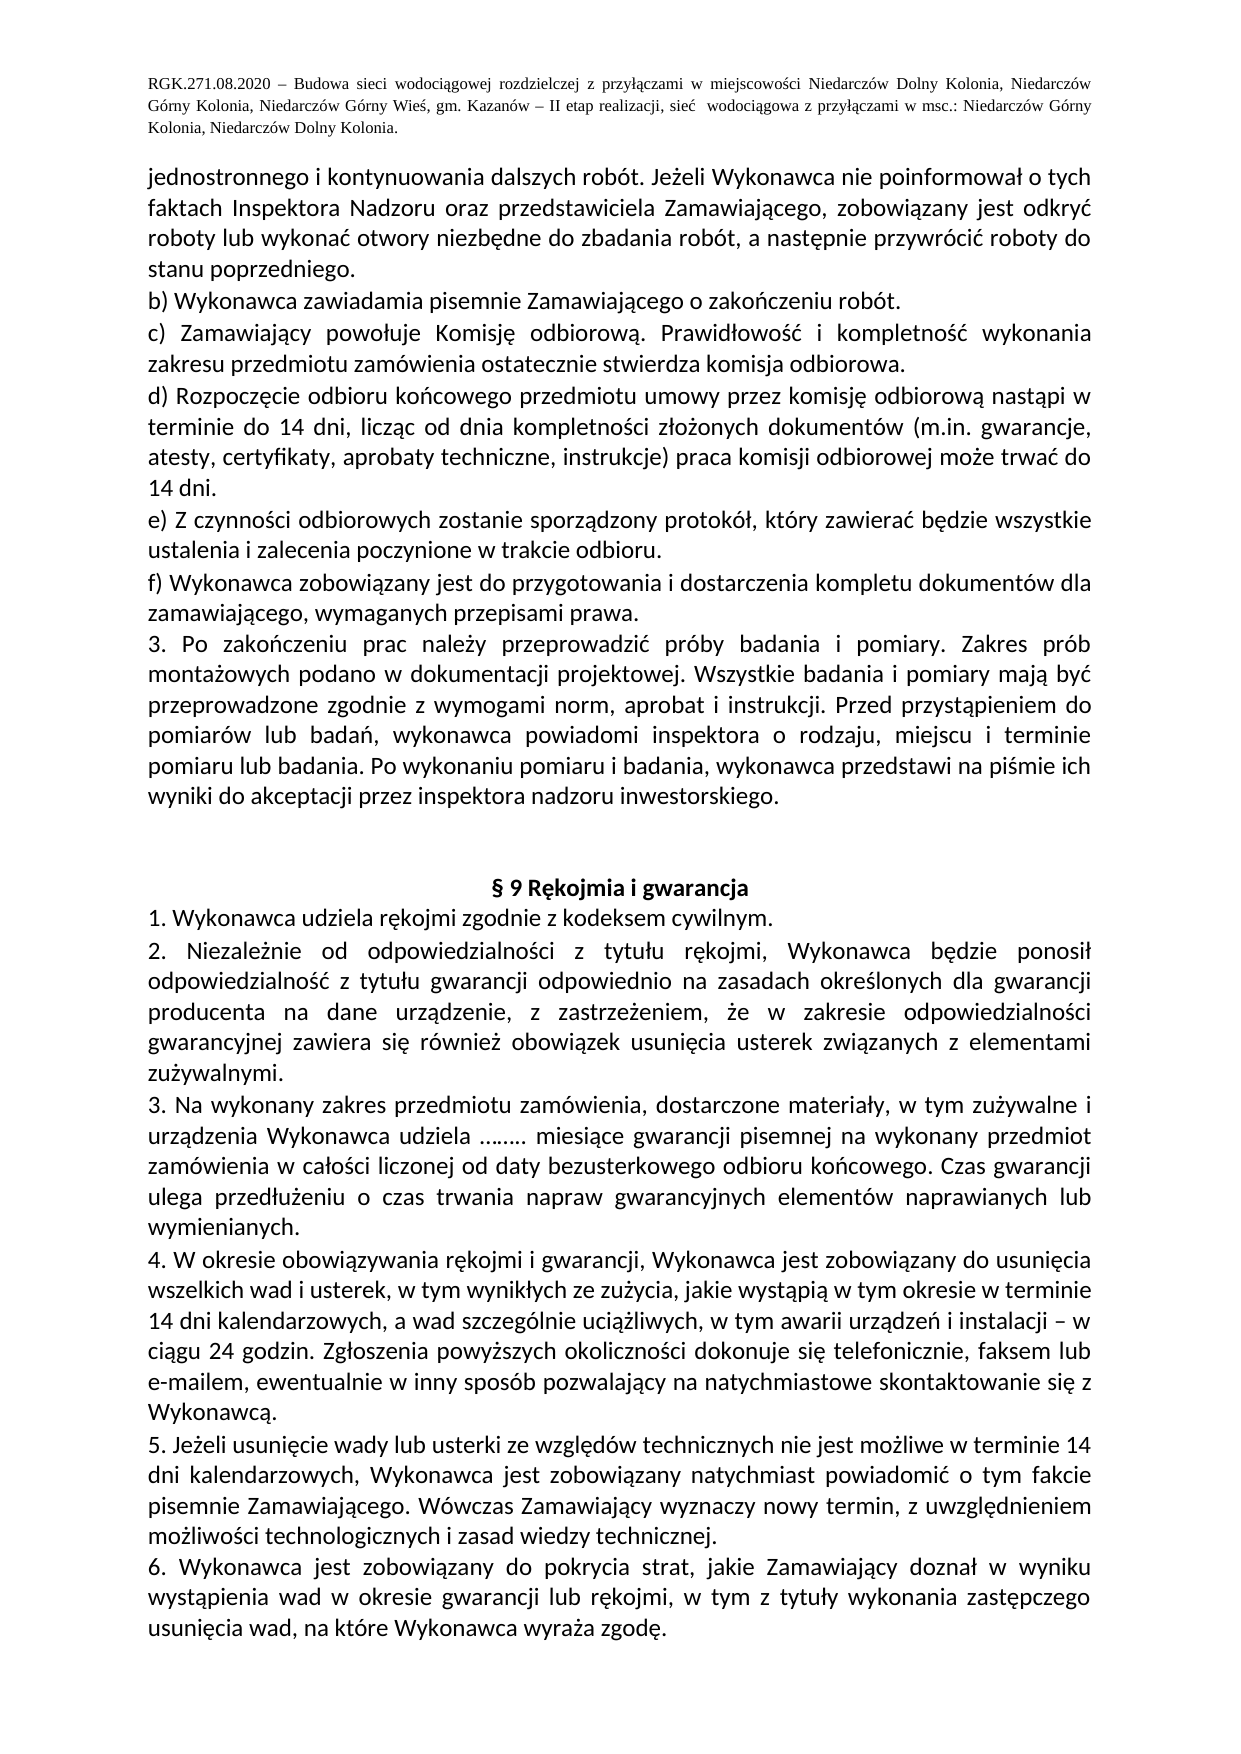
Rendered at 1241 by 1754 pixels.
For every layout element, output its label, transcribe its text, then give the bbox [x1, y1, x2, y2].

text b) Wykonawca zawiadamia pisemnie Zamawiającego o zakończeniu robót. [148, 285, 1093, 316]
text 3. Po zakończeniu prac należy przeprowadzić próby badania i pomiary. Zakres prób montażowych podano w dokumentacji projektowej. Wszystkie badania i pomiary mają być przeprowadzone zgodnie z wymogami norm, aprobat i instrukcji. Przed przystąpieniem do pomiarów lub badań, wykonawca powiadomi inspektora o rodzaju, miejscu i terminie pomiaru lub badania. Po wykonaniu pomiaru i badania, wykonawca przedstawi na piśmie ich wyniki do akceptacji przez inspektora nadzoru inwestorskiego. [148, 628, 1093, 811]
text 5. Jeżeli usunięcie wady lub usterki ze względów technicznych nie jest możliwe w terminie 14 dni kalendarzowych, Wykonawca jest zobowiązany natychmiast powiadomić o tym fakcie pisemnie Zamawiającego. Wówczas Zamawiający wyznaczy nowy termin, z uwzględnieniem możliwości technologicznych i zasad wiedzy technicznej. [148, 1429, 1093, 1551]
text c) Zamawiający powołuje Komisję odbiorową. Prawidłowość i kompletność wykonania zakresu przedmiotu zamówienia ostatecznie stwierdza komisja odbiorowa. [148, 317, 1093, 378]
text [148, 162, 1093, 284]
text 3. Na wykonany zakres przedmiotu zamówienia, dostarczone materiały, w tym zużywalne i urządzenia Wykonawca udziela …….. miesiące gwarancji pisemnej na wykonany przedmiot zamówienia w całości liczonej od daty bezusterkowego odbioru końcowego. Czas gwarancji ulega przedłużeniu o czas trwania napraw gwarancyjnych elementów naprawianych lub wymienianych. [148, 1089, 1093, 1242]
text e) Z czynności odbiorowych zostanie sporządzony protokół, który zawierać będzie wszystkie ustalenia i zalecenia poczynione w trakcie odbioru. [148, 504, 1093, 565]
text 1. Wykonawca udziela rękojmi zgodnie z kodeksem cywilnym. [148, 902, 1093, 933]
text 4. W okresie obowiązywania rękojmi i gwarancji, Wykonawca jest zobowiązany do usunięcia wszelkich wad i usterek, w tym wynikłych ze zużycia, jakie wystąpią w tym okresie w terminie 14 dni kalendarzowych, a wad szczególnie uciążliwych, w tym awarii urządzeń i instalacji – w ciągu 24 godzin. Zgłoszenia powyższych okoliczności dokonuje się telefonicznie, faksem lub e-mailem, ewentualnie w inny sposób pozwalający na natychmiastowe skontaktowanie się z Wykonawcą. [148, 1244, 1093, 1427]
text f) Wykonawca zobowiązany jest do przygotowania i dostarczenia kompletu dokumentów dla zamawiającego, wymaganych przepisami prawa. [148, 567, 1093, 628]
text d) Rozpoczęcie odbioru końcowego przedmiotu umowy przez komisję odbiorową nastąpi w terminie do 14 dni, licząc od dnia kompletności złożonych dokumentów (m.in. gwarancje, atesty, certyfikaty, aprobaty techniczne, instrukcje) praca komisji odbiorowej może trwać do 14 dni. [148, 380, 1093, 502]
text § 9 Rękojmia i gwarancja [148, 872, 1093, 902]
text 2. Niezależnie od odpowiedzialności z tytułu rękojmi, Wykonawca będzie ponosił odpowiedzialność z tytułu gwarancji odpowiednio na zasadach określonych dla gwarancji producenta na dane urządzenie, z zastrzeżeniem, że w zakresie odpowiedzialności gwarancyjnej zawiera się również obowiązek usunięcia usterek związanych z elementami zużywalnymi. [148, 935, 1093, 1087]
text 6. Wykonawca jest zobowiązany do pokrycia strat, jakie Zamawiający doznał w wyniku wystąpienia wad w okresie gwarancji lub rękojmi, w tym z tytuły wykonania zastępczego usunięcia wad, na które Wykonawca wyraża zgodę. [148, 1551, 1093, 1642]
